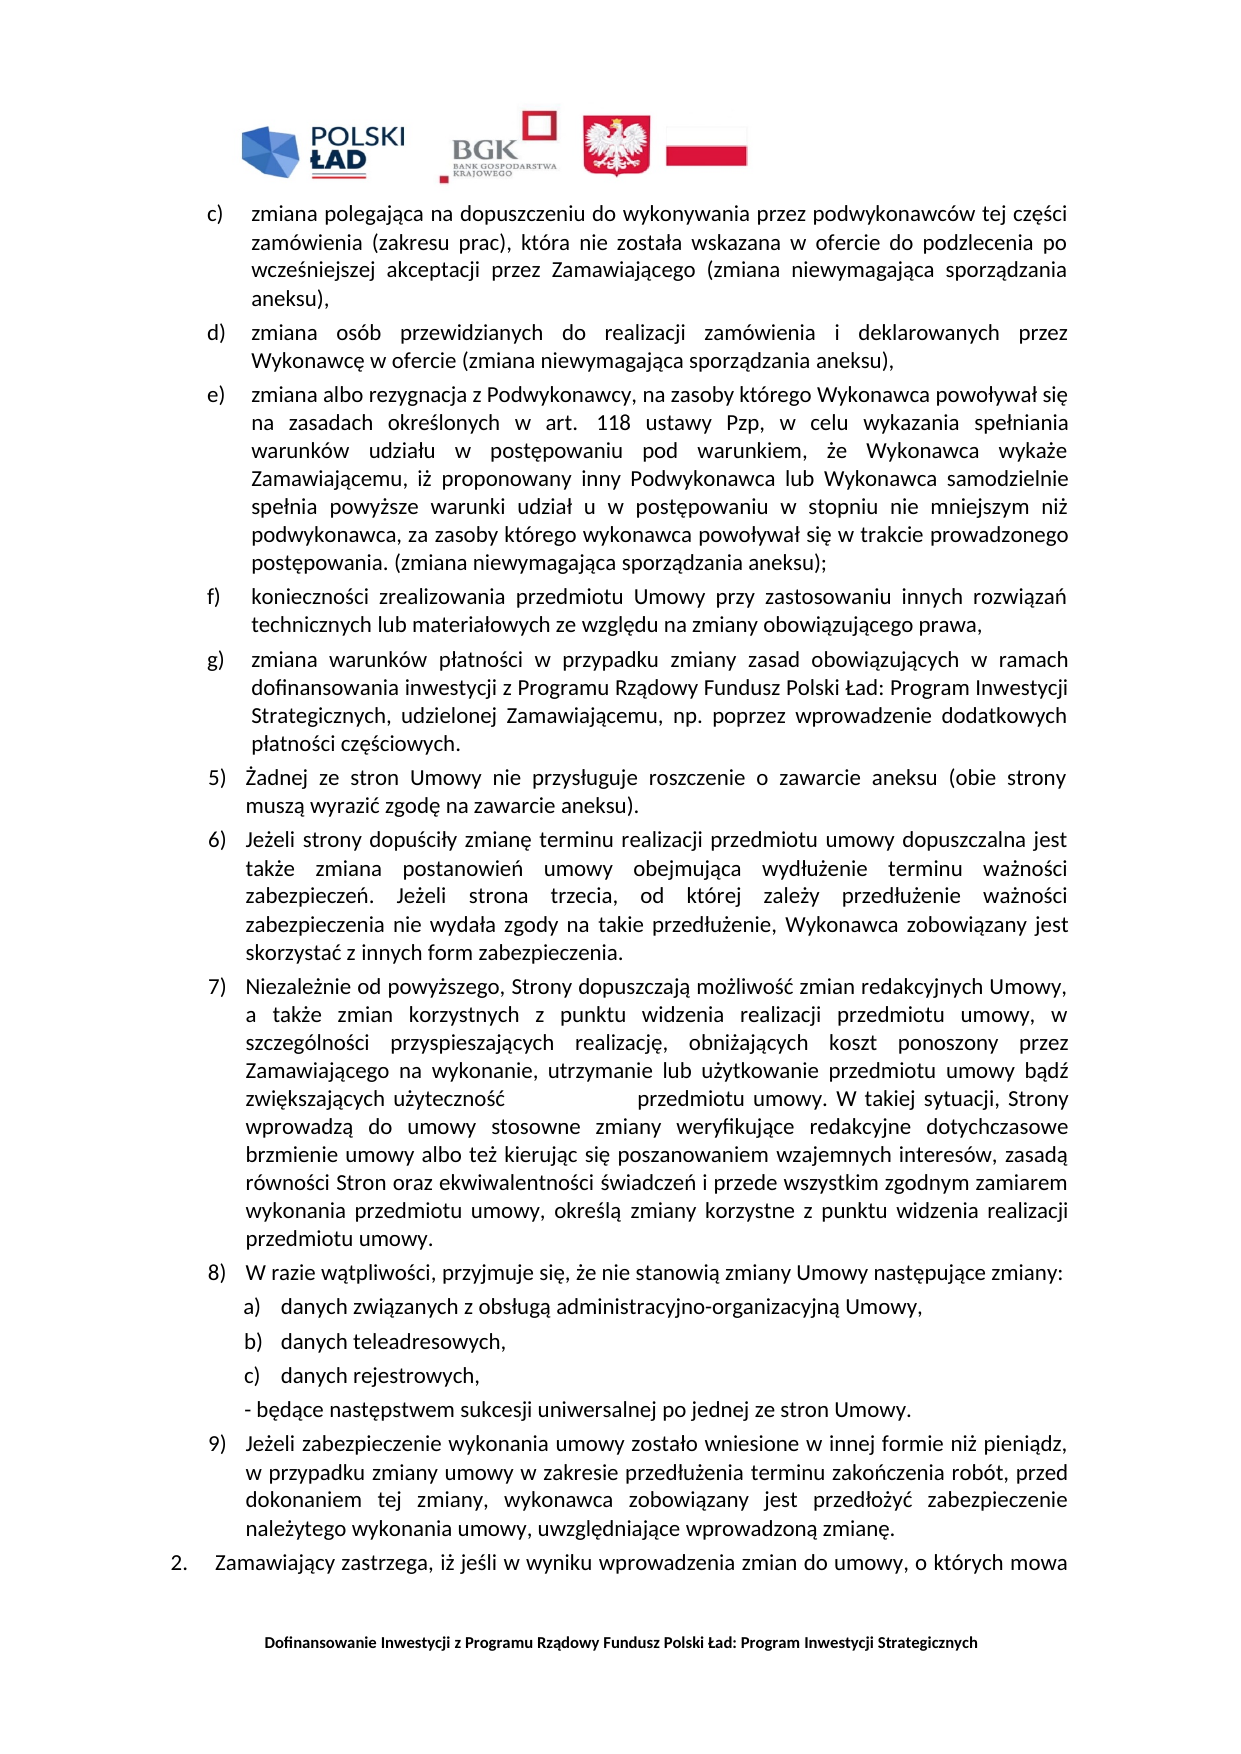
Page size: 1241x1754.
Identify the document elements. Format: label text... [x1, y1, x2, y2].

list danych związanych z obsługą administracyjno-organizacyjną Umowy, [243, 1292, 1093, 1320]
list Jeżeli zabezpieczenie wykonania umowy zostało wniesione w innej formie niż pieniądz, w przypadku zmiany umowy w zakresie przedłużenia terminu zakończenia robót, przed dokonaniem tej zmiany, wykonawca zobowiązany jest przedłożyć zabezpieczenie należytego wykonania umowy, uwzględniające wprowadzoną zmianę. [208, 1429, 1068, 1542]
list zmiana polegająca na dopuszczeniu do wykonywania przez podwykonawców tej części zamówienia (zakresu prac), która nie została wskazana w ofercie do podzlecenia po wcześniejszej akceptacji przez Zamawiającego (zmiana niewymagająca sporządzania aneksu), [207, 199, 1068, 312]
picture [147, 101, 947, 200]
list W razie wątpliwości, przyjmuje się, że nie stanowią zmiany Umowy następujące zmiany: [208, 1258, 1093, 1286]
list danych teleadresowych, [244, 1327, 1093, 1355]
list zmiana osób przewidzianych do realizacji zamówienia i deklarowanych przez Wykonawcę w ofercie (zmiana niewymagająca sporządzania aneksu), [207, 318, 1068, 374]
list Żadnej ze stron Umowy nie przysługuje roszczenie o zawarcie aneksu (obie strony muszą wyrazić zgodę na zawarcie aneksu). [208, 763, 1068, 819]
list zmiana albo rezygnacja z Podwykonawcy, na zasoby którego Wykonawca powoływał się na zasadach określonych w art. 118 ustawy Pzp, w celu wykazania spełniania warunków udziału w postępowaniu pod warunkiem, że Wykonawca wykaże Zamawiającemu, iż proponowany inny Podwykonawca lub Wykonawca samodzielnie spełnia powyższe warunki udział u w postępowaniu w stopniu nie mniejszym niż podwykonawca, za zasoby którego wykonawca powoływał się w trakcie prowadzonego postępowania. (zmiana niewymagająca sporządzania aneksu); [207, 380, 1069, 576]
list konieczności zrealizowania przedmiotu Umowy przy zastosowaniu innych rozwiązań technicznych lub materiałowych ze względu na zmiany obowiązującego prawa, [207, 582, 1068, 638]
list Jeżeli strony dopuściły zmianę terminu realizacji przedmiotu umowy dopuszczalna jest także zmiana postanowień umowy obejmująca wydłużenie terminu ważności zabezpieczeń. Jeżeli strona trzecia, od której zależy przedłużenie ważności zabezpieczenia nie wydała zgody na takie przedłużenie, Wykonawca zobowiązany jest skorzystać z innych form zabezpieczenia. [208, 826, 1068, 966]
list Niezależnie od powyższego, Strony dopuszczają możliwość zmian redakcyjnych Umowy, a także zmian korzystnych z punktu widzenia realizacji przedmiotu umowy, w szczególności przyspieszających realizację, obniżających koszt ponoszony przez Zamawiającego na wykonanie, utrzymanie lub użytkowanie przedmiotu umowy bądź zwiększających użyteczność przedmiotu umowy. W takiej sytuacji, Strony wprowadzą do umowy stosowne zmiany weryfikujące redakcyjne dotychczasowe brzmienie umowy albo też kierując się poszanowaniem wzajemnych interesów, zasadą równości Stron oraz ekwiwalentności świadczeń i przede wszystkim zgodnym zamiarem wykonania przedmiotu umowy, określą zmiany korzystne z punktu widzenia realizacji przedmiotu umowy. [208, 972, 1068, 1252]
list zmiana warunków płatności w przypadku zmiany zasad obowiązujących w ramach dofinansowania inwestycji z Programu Rządowy Fundusz Polski Ład: Program Inwestycji Strategicznych, udzielonej Zamawiającemu, np. poprzez wprowadzenie dodatkowych płatności częściowych. [207, 645, 1068, 757]
list danych rejestrowych, [244, 1361, 1093, 1389]
text - będące następstwem sukcesji uniwersalnej po jednej ze stron Umowy. [244, 1395, 1093, 1423]
